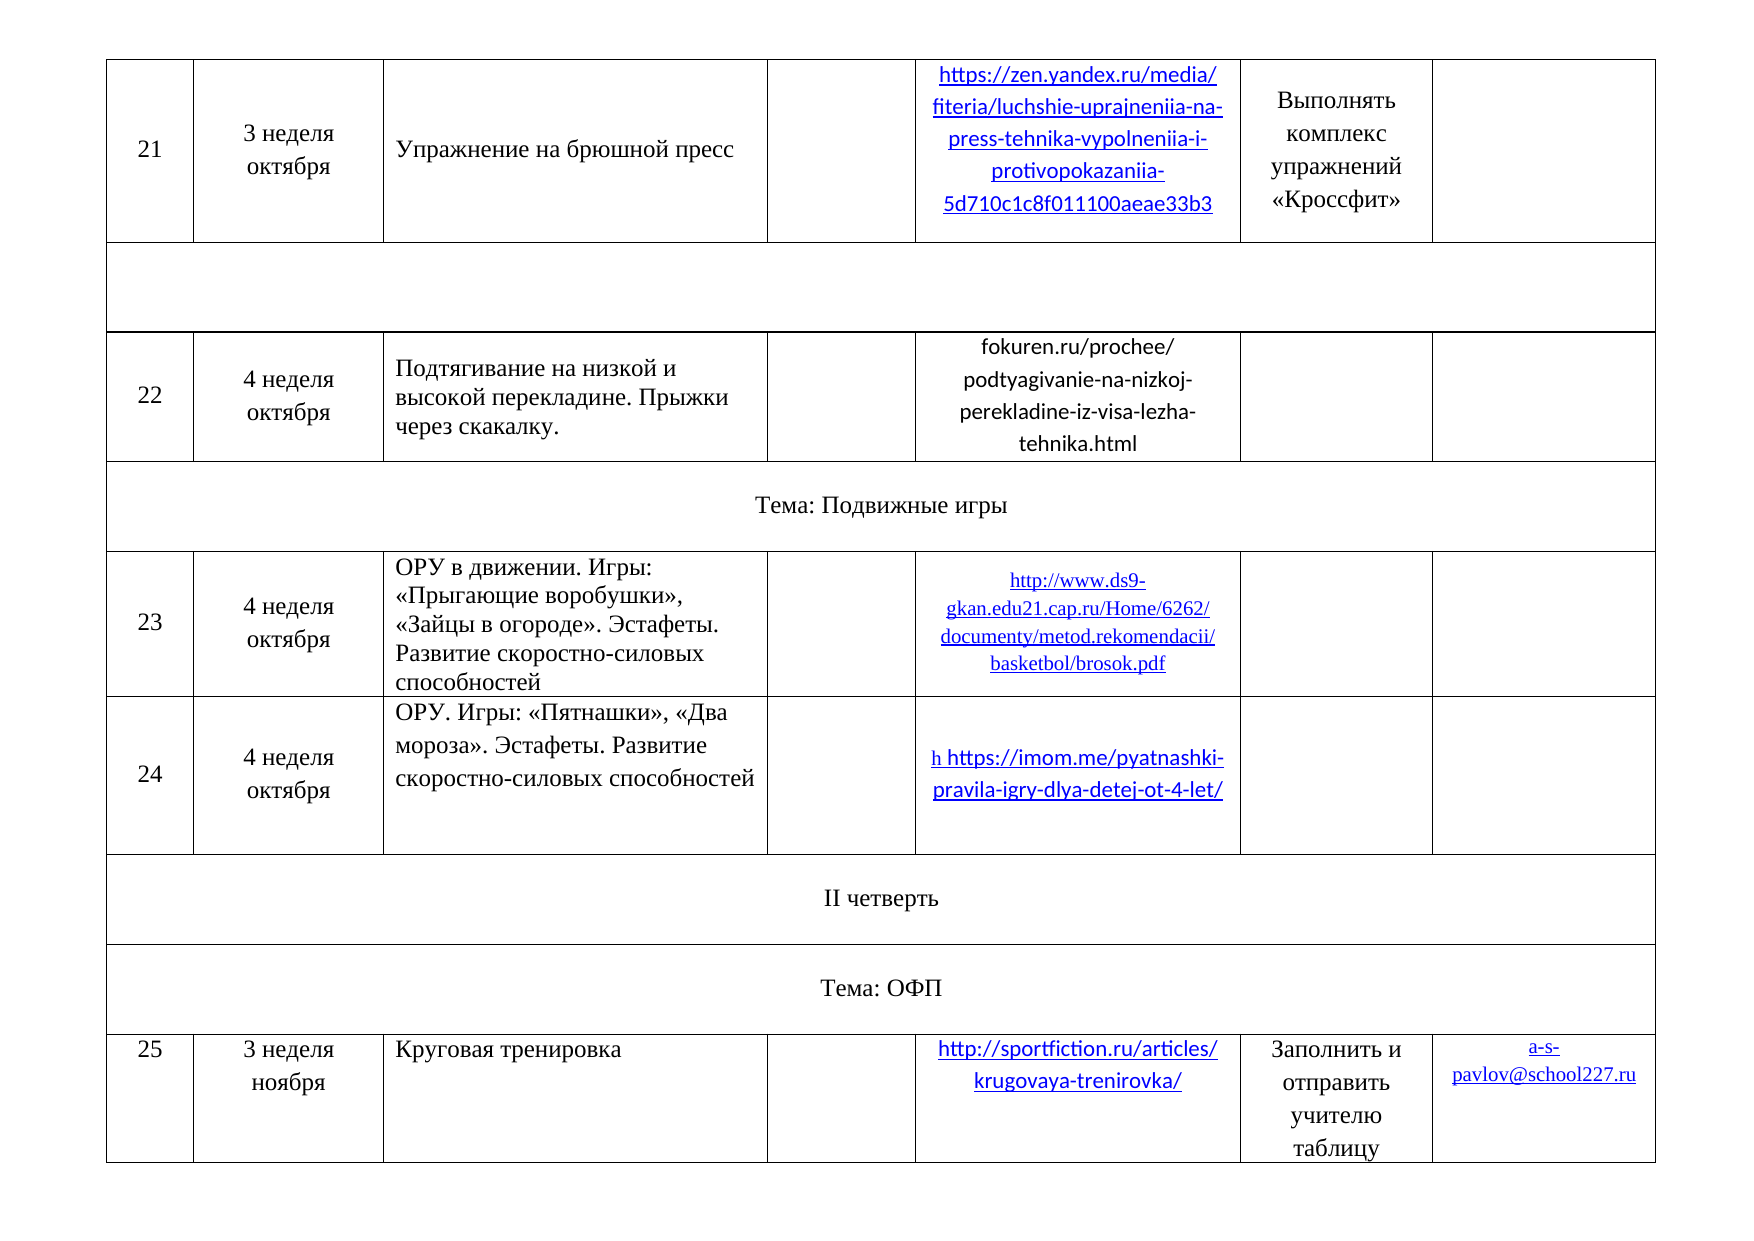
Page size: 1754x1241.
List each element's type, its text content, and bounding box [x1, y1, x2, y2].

table_cell II четверть [107, 855, 1655, 943]
table_cell https://zen.yandex.ru/media/fiteria/luchshie-uprajneniia-na-press-tehnika-vypolneniia-i-protivopokazaniia-5d710c1c8f011100aeae33b3 [916, 60, 1240, 242]
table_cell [1433, 1035, 1655, 1162]
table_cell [916, 1035, 1240, 1162]
table_cell Подтягивание на низкой и высокой перекладине. Прыжки через скакалку. [384, 333, 767, 461]
table_cell [1241, 552, 1432, 696]
table_cell http://www.ds9-gkan.edu21.cap.ru/Home/6262/documenty/metod.rekomendacii/basketbol/brosok.pdf [916, 552, 1240, 696]
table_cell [1241, 1035, 1432, 1162]
table_cell ОРУ в движении. Игры: «Прыгающие воробушки», «Зайцы в огороде». Эстафеты. Развитие скоростно-силовых способностей [384, 552, 767, 696]
table_cell [1241, 333, 1432, 461]
table_cell 3 неделя ноября [194, 1035, 383, 1162]
table_cell Упражнение на брюшной пресс [384, 60, 767, 242]
table_cell [1241, 697, 1432, 854]
table_cell h [916, 697, 1240, 854]
table_cell [1433, 697, 1655, 854]
table_cell 4 неделя октября [194, 333, 383, 461]
table_cell 24 [107, 697, 193, 854]
table_cell 4 неделя октября [194, 552, 383, 696]
table_cell [768, 697, 915, 854]
table_cell [768, 60, 915, 242]
table_cell fokuren.ru/prochee/podtyagivanie-na-nizkoj-perekladine-iz-visa-lezha-tehnika.html [916, 333, 1240, 461]
table_cell [768, 552, 915, 696]
table_cell [1433, 333, 1655, 461]
table_cell 23 [107, 552, 193, 696]
table_cell Круговая тренировка [384, 1035, 767, 1162]
table_cell [1433, 60, 1655, 242]
table_cell [768, 333, 915, 461]
table_cell 22 [107, 333, 193, 461]
table_cell [107, 243, 1655, 331]
table_cell [768, 1035, 915, 1162]
table_cell 21 [107, 60, 193, 242]
table_cell 4 неделя октября [194, 697, 383, 854]
table_cell Тема: ОФП [107, 945, 1655, 1033]
table_cell ОРУ. Игры: «Пятнашки», «Два мороза». Эстафеты. Развитие скоростно-силовых способностей [384, 697, 767, 854]
table_cell Тема: Подвижные игры [107, 462, 1655, 551]
table_cell 3 неделя октября [194, 60, 383, 242]
table_cell [1433, 552, 1655, 696]
table_cell Выполнять комплекс упражнений «Кроссфит» [1241, 60, 1432, 242]
table_cell 25 [107, 1035, 193, 1162]
